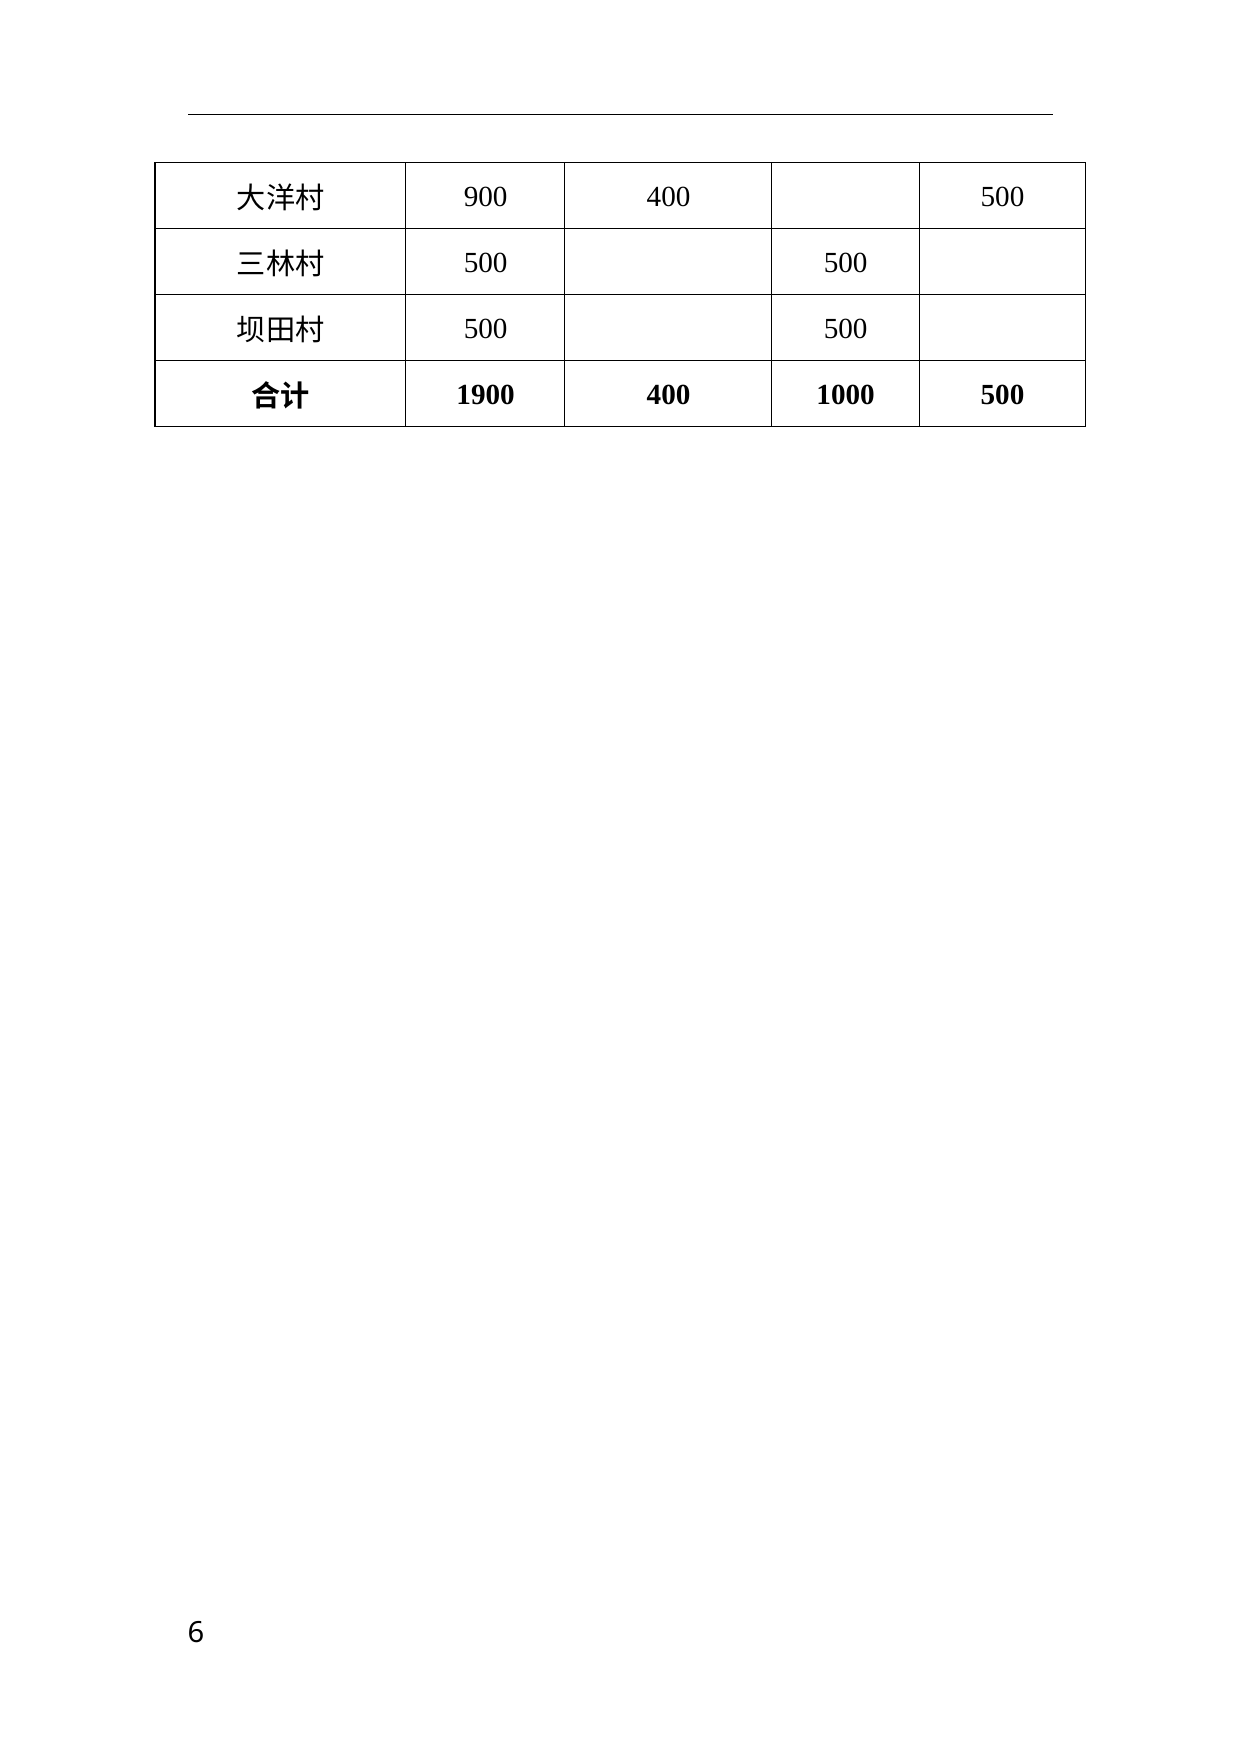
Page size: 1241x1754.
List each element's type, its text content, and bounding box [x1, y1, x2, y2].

table_cell [772, 163, 919, 228]
table_cell 500 [920, 163, 1085, 228]
table_cell 400 [565, 163, 771, 228]
table_cell 400 [565, 361, 771, 426]
table_cell 1900 [406, 361, 564, 426]
table_cell [565, 229, 771, 294]
table_cell 1000 [772, 361, 919, 426]
table_cell 900 [406, 163, 564, 228]
table_cell 500 [920, 361, 1085, 426]
table_cell 大洋村 [156, 163, 405, 228]
table_cell 合计 [156, 361, 405, 426]
table_cell [920, 295, 1085, 360]
table_cell 坝田村 [156, 295, 405, 360]
table_cell 500 [406, 295, 564, 360]
table_cell 500 [772, 229, 919, 294]
table_cell 三林村 [156, 229, 405, 294]
table_cell [565, 295, 771, 360]
table_cell 500 [772, 295, 919, 360]
table_cell 500 [406, 229, 564, 294]
table_cell [920, 229, 1085, 294]
